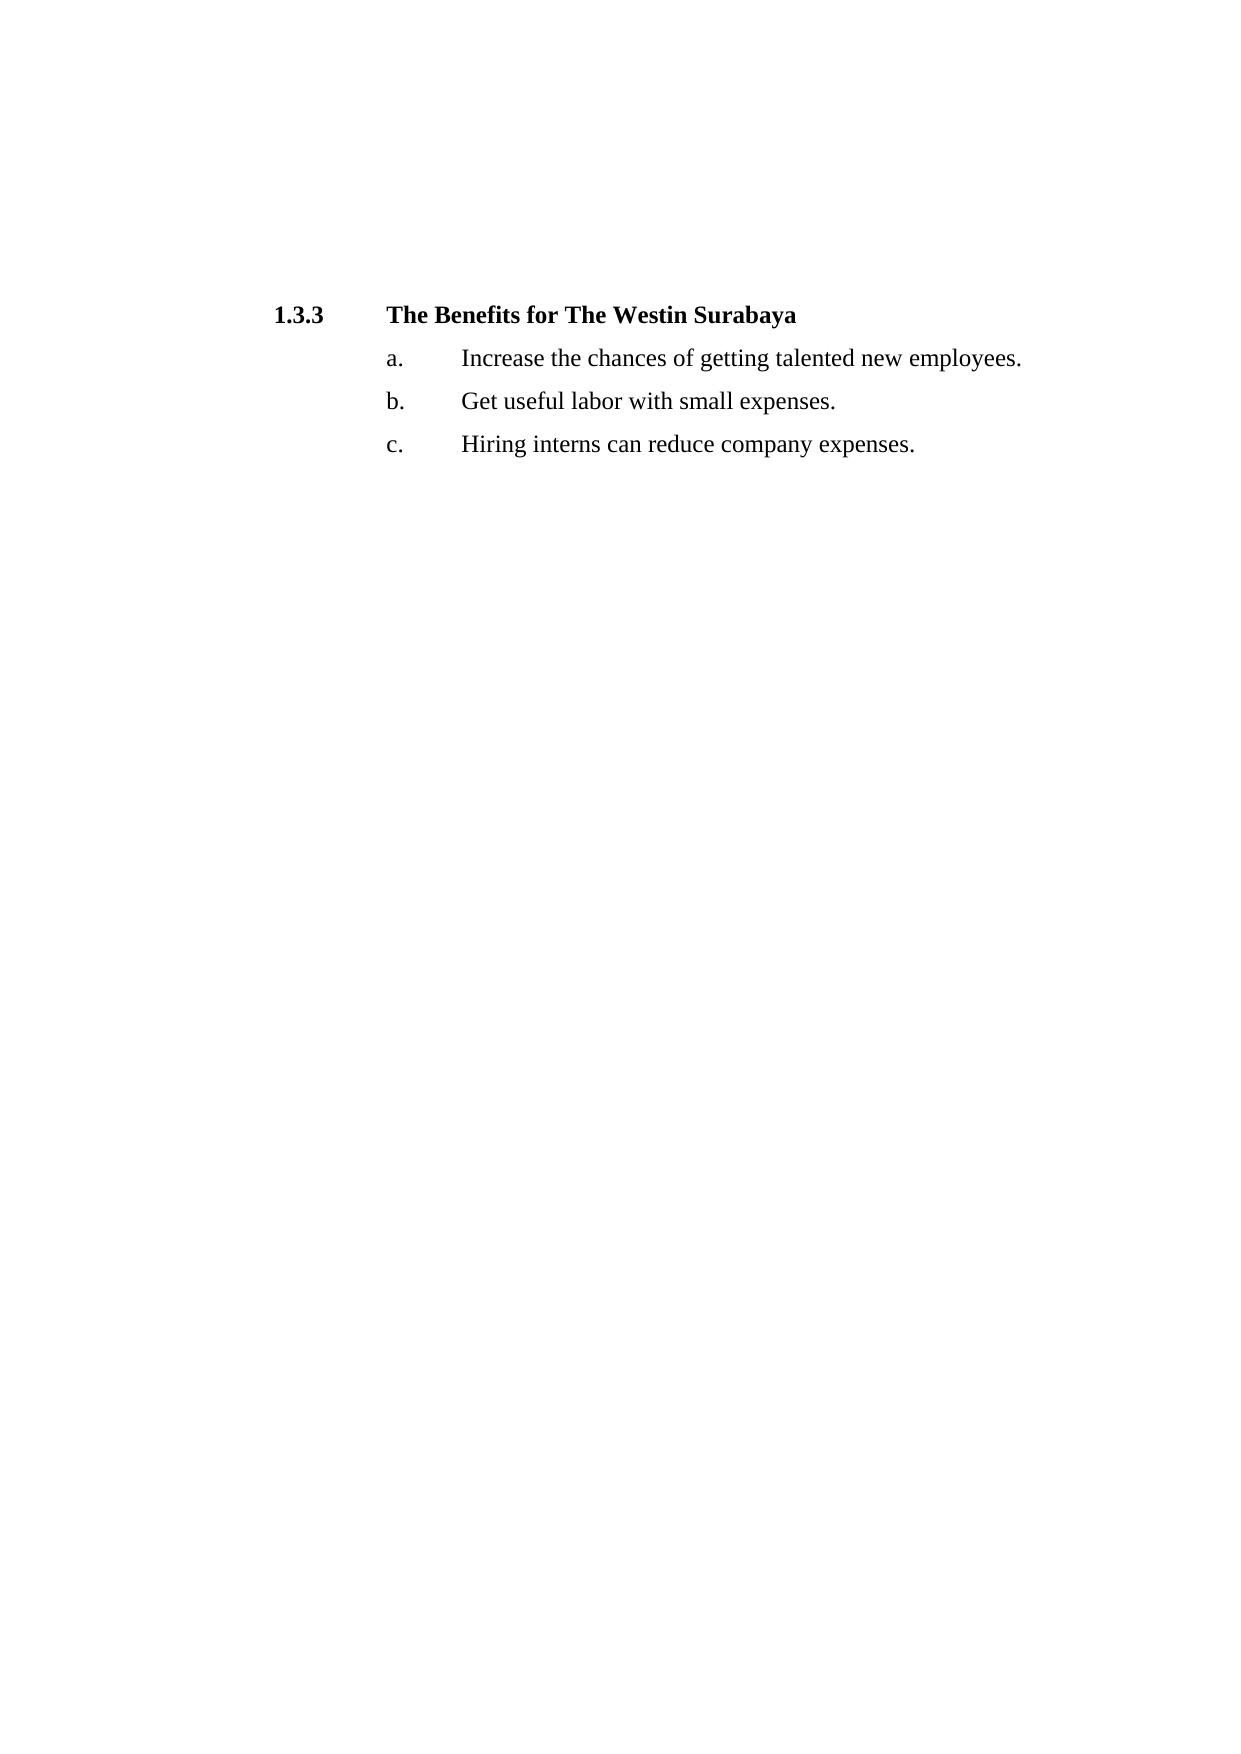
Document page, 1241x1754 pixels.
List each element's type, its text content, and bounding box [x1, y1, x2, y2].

list Hiring interns can reduce company expenses. [311, 429, 1063, 458]
list Increase the chances of getting talented new employees. [311, 343, 1063, 372]
subtitle The Benefits for The Westin Surabaya [274, 300, 1063, 329]
list Get useful labor with small expenses. [311, 386, 1063, 415]
